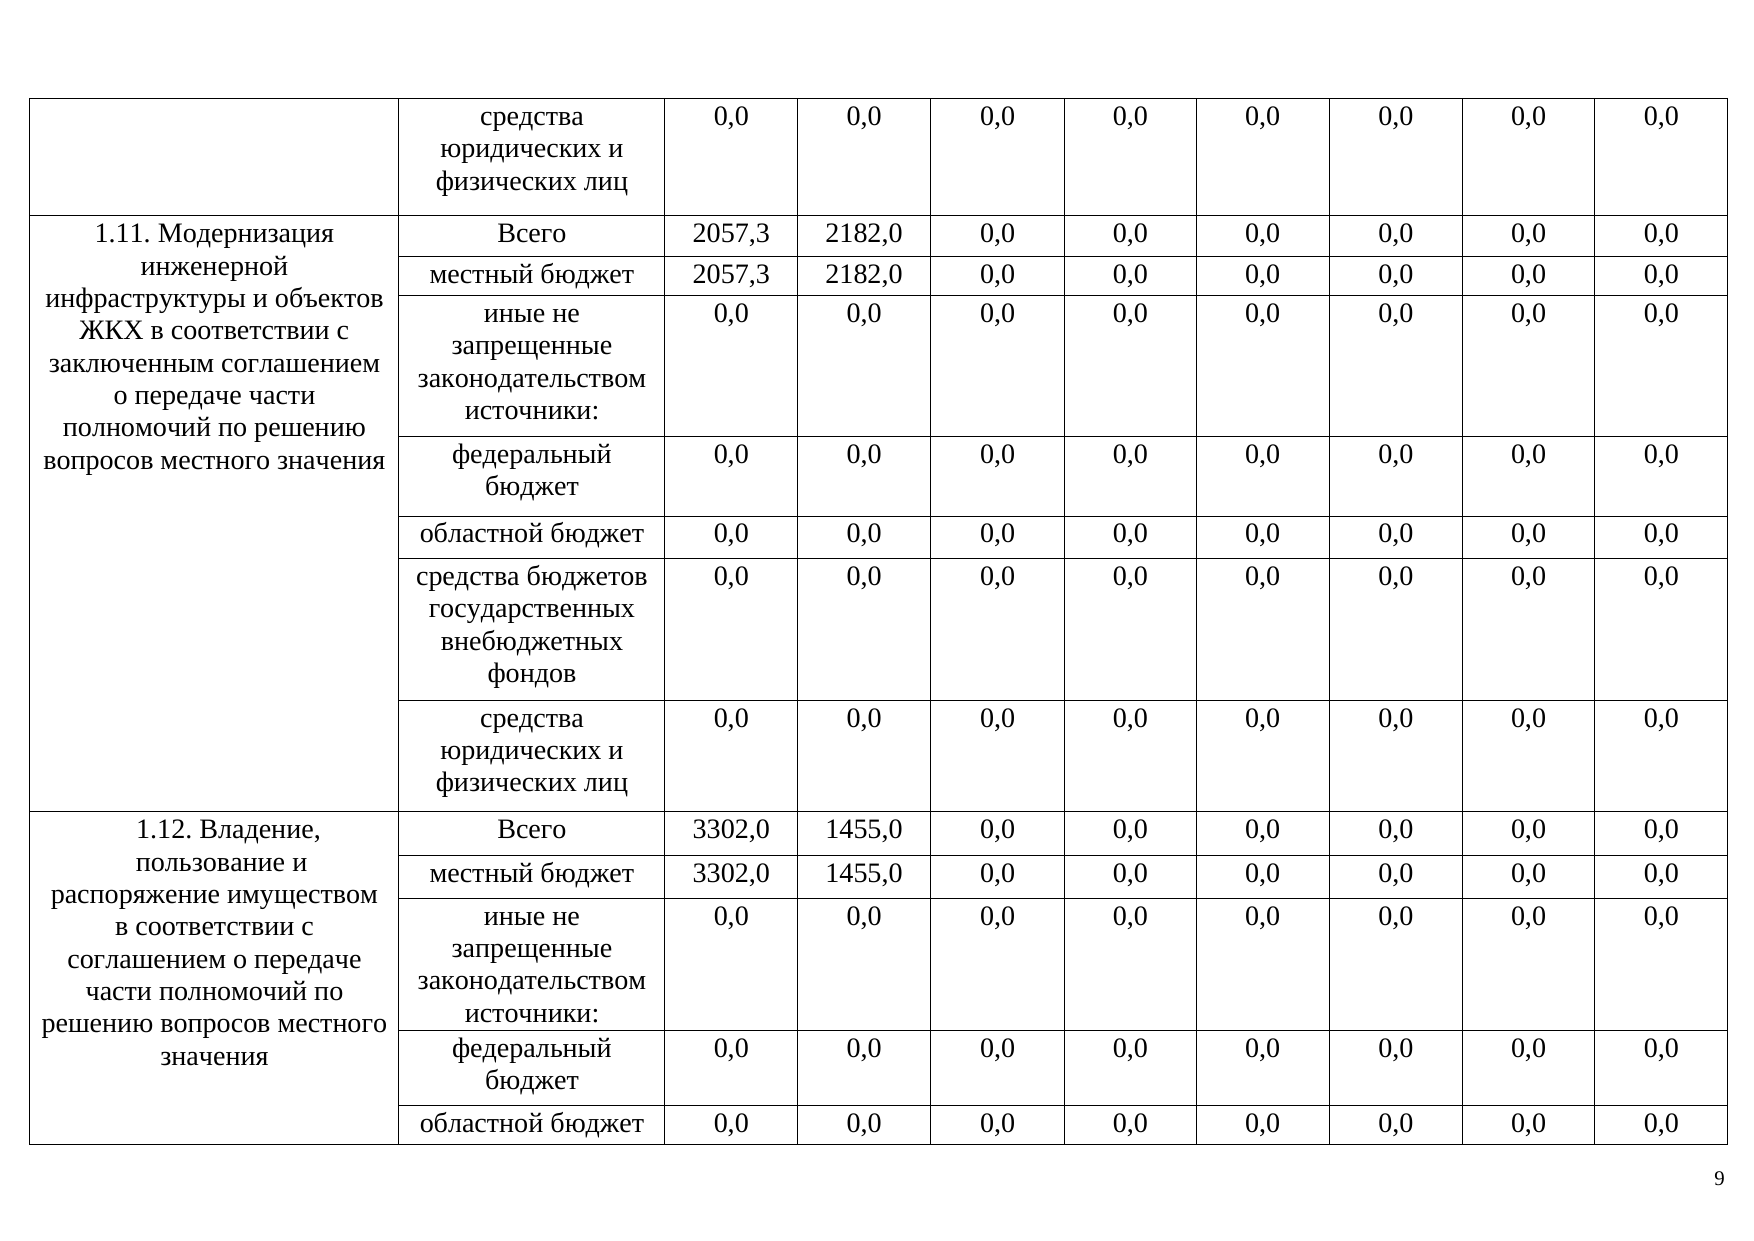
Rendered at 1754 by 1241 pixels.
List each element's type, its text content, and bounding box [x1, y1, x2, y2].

table_cell 0,0 [1330, 899, 1462, 1029]
table_cell 0,0 [798, 517, 930, 558]
table_cell 0,0 [798, 296, 930, 436]
table_cell 0,0 [1463, 216, 1594, 256]
table_cell 0,0 [1197, 856, 1329, 898]
table_cell 0,0 [931, 1031, 1064, 1104]
table_cell 0,0 [1330, 99, 1462, 215]
table_cell 0,0 [665, 559, 797, 700]
table_cell 0,0 [1330, 812, 1462, 855]
table_cell средства юридических и физических лиц [399, 701, 664, 811]
table_cell 0,0 [798, 899, 930, 1029]
table_cell 0,0 [665, 437, 797, 516]
table_cell 0,0 [1463, 856, 1594, 898]
table_cell 0,0 [1197, 216, 1329, 256]
table_cell 0,0 [1595, 701, 1727, 811]
table_cell 0,0 [1197, 296, 1329, 436]
table_cell Всего [399, 216, 664, 256]
table_cell 0,0 [798, 99, 930, 215]
table_cell 0,0 [1463, 517, 1594, 558]
table_cell 0,0 [1463, 99, 1594, 215]
table_cell 0,0 [931, 216, 1064, 256]
table_cell 0,0 [1330, 701, 1462, 811]
table_cell 0,0 [798, 437, 930, 516]
table_cell 0,0 [1463, 1106, 1594, 1144]
table_cell 0,0 [1197, 99, 1329, 215]
table_cell 0,0 [665, 517, 797, 558]
table_cell 0,0 [1463, 257, 1594, 295]
table_cell 0,0 [798, 1031, 930, 1104]
table_cell 0,0 [798, 1106, 930, 1144]
table_cell 0,0 [931, 856, 1064, 898]
table_cell 0,0 [931, 257, 1064, 295]
table_cell 2057,3 [665, 257, 797, 295]
table_cell областной бюджет [399, 517, 664, 558]
table_cell 0,0 [1595, 559, 1727, 700]
table_cell 0,0 [1197, 1031, 1329, 1104]
table_cell 0,0 [1197, 812, 1329, 855]
table_cell средства юридических и физических лиц [399, 99, 664, 215]
table_cell 0,0 [1197, 437, 1329, 516]
table_cell 0,0 [1595, 1106, 1727, 1144]
table_cell 0,0 [1595, 1031, 1727, 1104]
table_cell 2182,0 [798, 257, 930, 295]
table_cell 0,0 [1065, 812, 1196, 855]
table_cell местный бюджет [399, 257, 664, 295]
table_cell 1.12. Владение, пользование и распоряжение имуществом в соответствии с соглашением о передаче части полномочий по решению вопросов местного значения [30, 812, 398, 1144]
table_cell 0,0 [1595, 899, 1727, 1029]
table_cell 0,0 [1330, 517, 1462, 558]
table_cell 0,0 [665, 899, 797, 1029]
table_cell 0,0 [1463, 296, 1594, 436]
table_cell 0,0 [1330, 559, 1462, 700]
table_cell 0,0 [665, 701, 797, 811]
table_cell 0,0 [1595, 812, 1727, 855]
table_cell 0,0 [665, 1106, 797, 1144]
table_cell 0,0 [1197, 899, 1329, 1029]
table_cell 1.11. Модернизация инженерной инфраструктуры и объектов ЖКХ в соответствии с заключенным соглашением о передаче части полномочий по решению вопросов местного значения [30, 216, 398, 811]
table_cell 0,0 [1197, 559, 1329, 700]
table_cell местный бюджет [399, 856, 664, 898]
table_cell 0,0 [1463, 559, 1594, 700]
table_cell 0,0 [1463, 437, 1594, 516]
table_cell федеральный бюджет [399, 437, 664, 516]
table_cell 2057,3 [665, 216, 797, 256]
table_cell 0,0 [1197, 701, 1329, 811]
table_cell 0,0 [665, 1031, 797, 1104]
table_cell 0,0 [1065, 517, 1196, 558]
table_cell Всего [399, 812, 664, 855]
table_cell 0,0 [1463, 1031, 1594, 1104]
table_cell 0,0 [1065, 216, 1196, 256]
table_cell 0,0 [665, 296, 797, 436]
table_cell 0,0 [931, 437, 1064, 516]
table_cell 0,0 [931, 899, 1064, 1029]
table_cell 0,0 [1065, 296, 1196, 436]
table_cell 0,0 [798, 701, 930, 811]
table_cell 0,0 [1463, 812, 1594, 855]
table_cell 0,0 [1065, 899, 1196, 1029]
table_cell 0,0 [1065, 99, 1196, 215]
table_cell 0,0 [1595, 517, 1727, 558]
table_cell средства бюджетов государственных внебюджетных фондов [399, 559, 664, 700]
table_cell иные не запрещенные законодательством источники: [399, 899, 664, 1029]
table_cell 3302,0 [665, 856, 797, 898]
table_cell 0,0 [1330, 296, 1462, 436]
table_cell 0,0 [931, 812, 1064, 855]
table_cell областной бюджет [399, 1106, 664, 1144]
table_cell 0,0 [1197, 1106, 1329, 1144]
table_cell 0,0 [1595, 257, 1727, 295]
table_cell 0,0 [1595, 296, 1727, 436]
table_cell 0,0 [1065, 437, 1196, 516]
table_cell 0,0 [1065, 1031, 1196, 1104]
table_cell 0,0 [1065, 559, 1196, 700]
table_cell 0,0 [1330, 216, 1462, 256]
table_cell 0,0 [1330, 1106, 1462, 1144]
table_cell 0,0 [1463, 899, 1594, 1029]
table_cell федеральный бюджет [399, 1031, 664, 1104]
table_cell 2182,0 [798, 216, 930, 256]
table_cell 0,0 [931, 517, 1064, 558]
table_cell 0,0 [1065, 701, 1196, 811]
table_cell 0,0 [931, 99, 1064, 215]
table_cell 0,0 [1595, 99, 1727, 215]
table_cell 0,0 [931, 559, 1064, 700]
table_cell 0,0 [931, 296, 1064, 436]
table_cell 0,0 [1330, 1031, 1462, 1104]
table_cell 0,0 [1330, 856, 1462, 898]
table_cell 0,0 [1065, 257, 1196, 295]
table_cell 3302,0 [665, 812, 797, 855]
table_cell 0,0 [931, 1106, 1064, 1144]
table_cell 0,0 [1330, 257, 1462, 295]
table_cell 0,0 [1595, 437, 1727, 516]
table_cell 0,0 [1197, 517, 1329, 558]
table_cell 0,0 [1595, 856, 1727, 898]
table_cell 0,0 [1463, 701, 1594, 811]
table_cell 1455,0 [798, 856, 930, 898]
table_cell 0,0 [798, 559, 930, 700]
table_cell 0,0 [665, 99, 797, 215]
table_cell 1455,0 [798, 812, 930, 855]
table_cell иные не запрещенные законодательством источники: [399, 296, 664, 436]
table_cell 0,0 [1595, 216, 1727, 256]
table_cell 0,0 [1330, 437, 1462, 516]
table_cell 0,0 [1065, 856, 1196, 898]
table_cell 0,0 [931, 701, 1064, 811]
table_cell 0,0 [1065, 1106, 1196, 1144]
table_cell 0,0 [1197, 257, 1329, 295]
